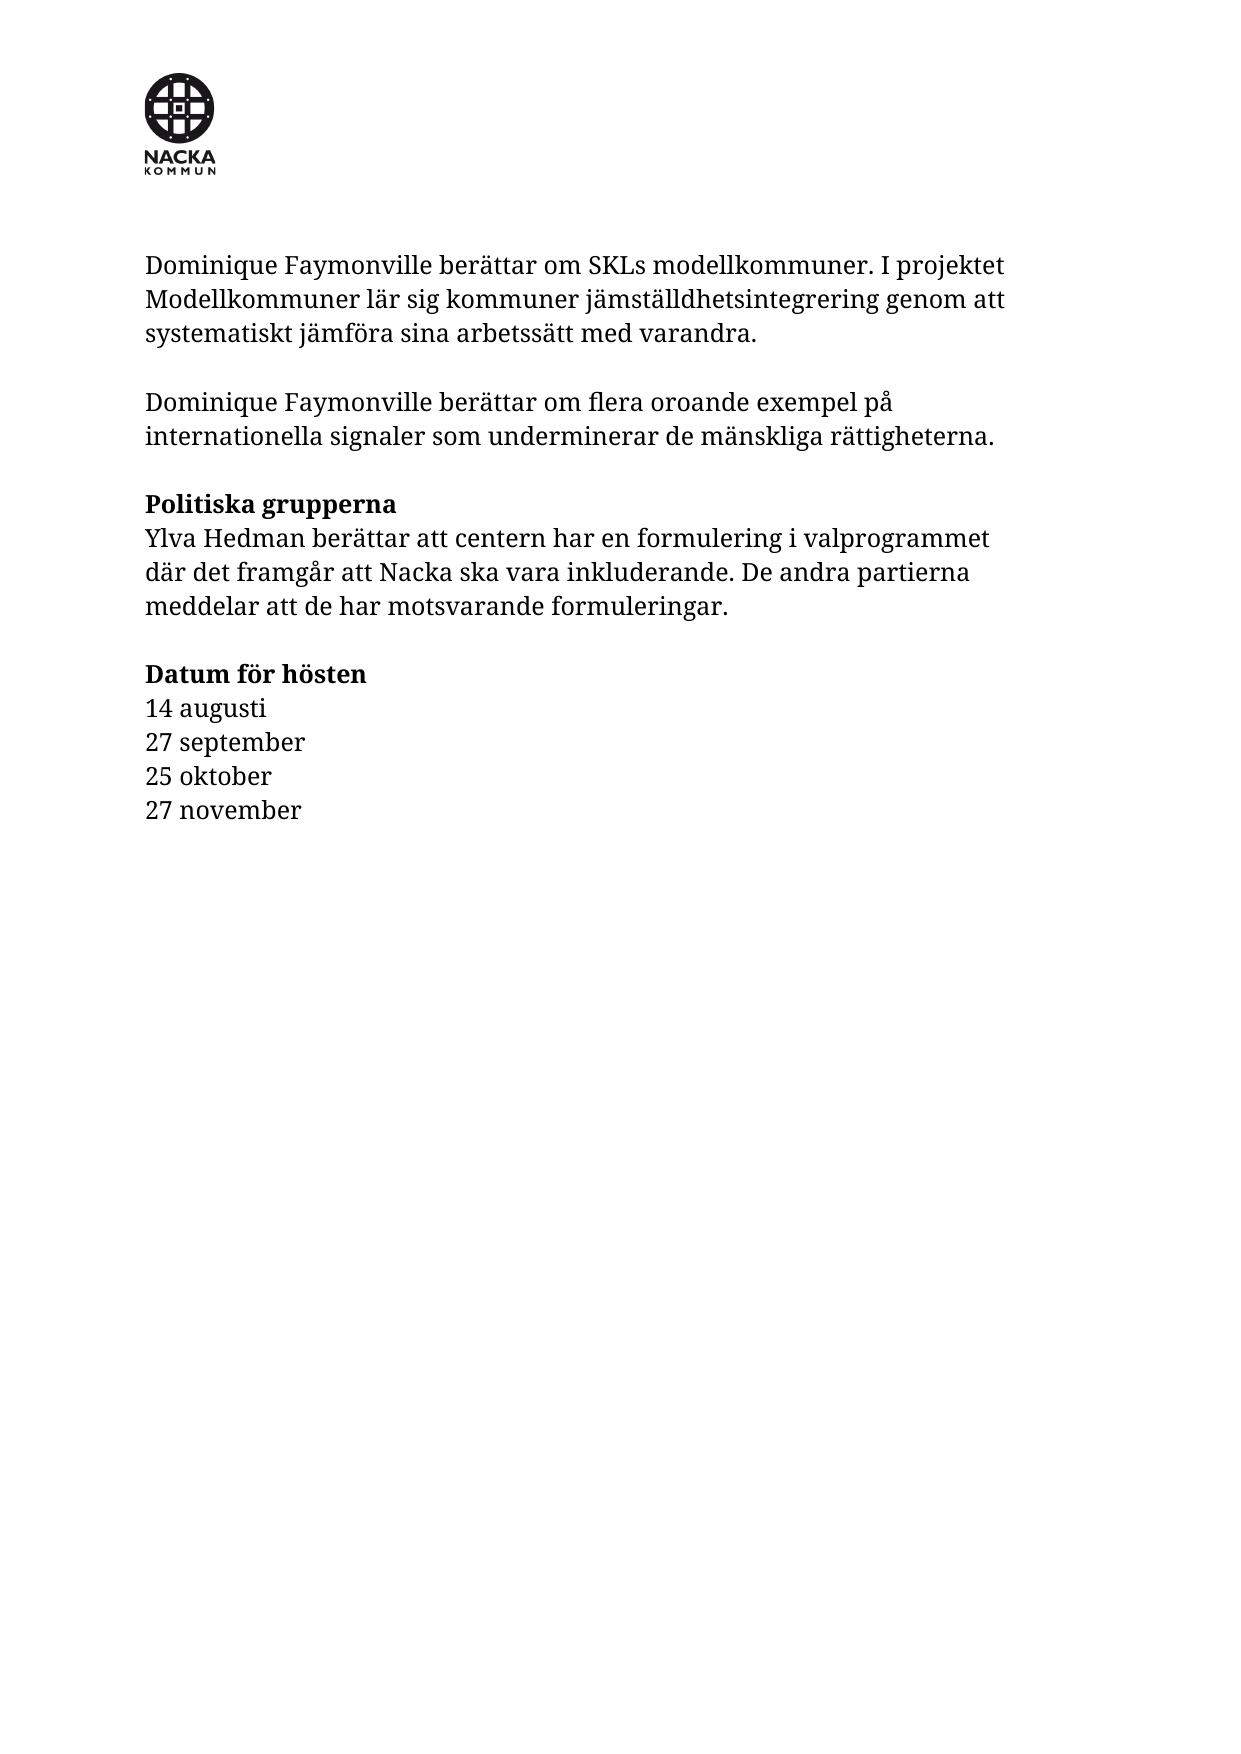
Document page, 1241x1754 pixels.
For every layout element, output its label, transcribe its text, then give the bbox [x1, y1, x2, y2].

text Datum för hösten [145, 657, 1036, 691]
text Politiska grupperna [145, 486, 1036, 521]
text 27 november [145, 793, 1036, 827]
text Dominique Faymonville berättar om flera oroande exempel på internationella signaler som underminerar de mänskliga rättigheterna. [145, 384, 1036, 452]
text Ylva Hedman berättar att centern har en formulering i valprogrammet där det framgår att Nacka ska vara inkluderande. De andra partierna meddelar att de har motsvarande formuleringar. [145, 521, 1036, 623]
text 25 oktober [145, 759, 1036, 793]
text 27 september [145, 725, 1036, 759]
picture [144, 73, 216, 175]
text 14 augusti [145, 691, 1036, 725]
text Dominique Faymonville berättar om SKLs modellkommuner. I projektet Modellkommuner lär sig kommuner jämställdhetsintegrering genom att systematiskt jämföra sina arbetssätt med varandra. [145, 248, 1036, 350]
